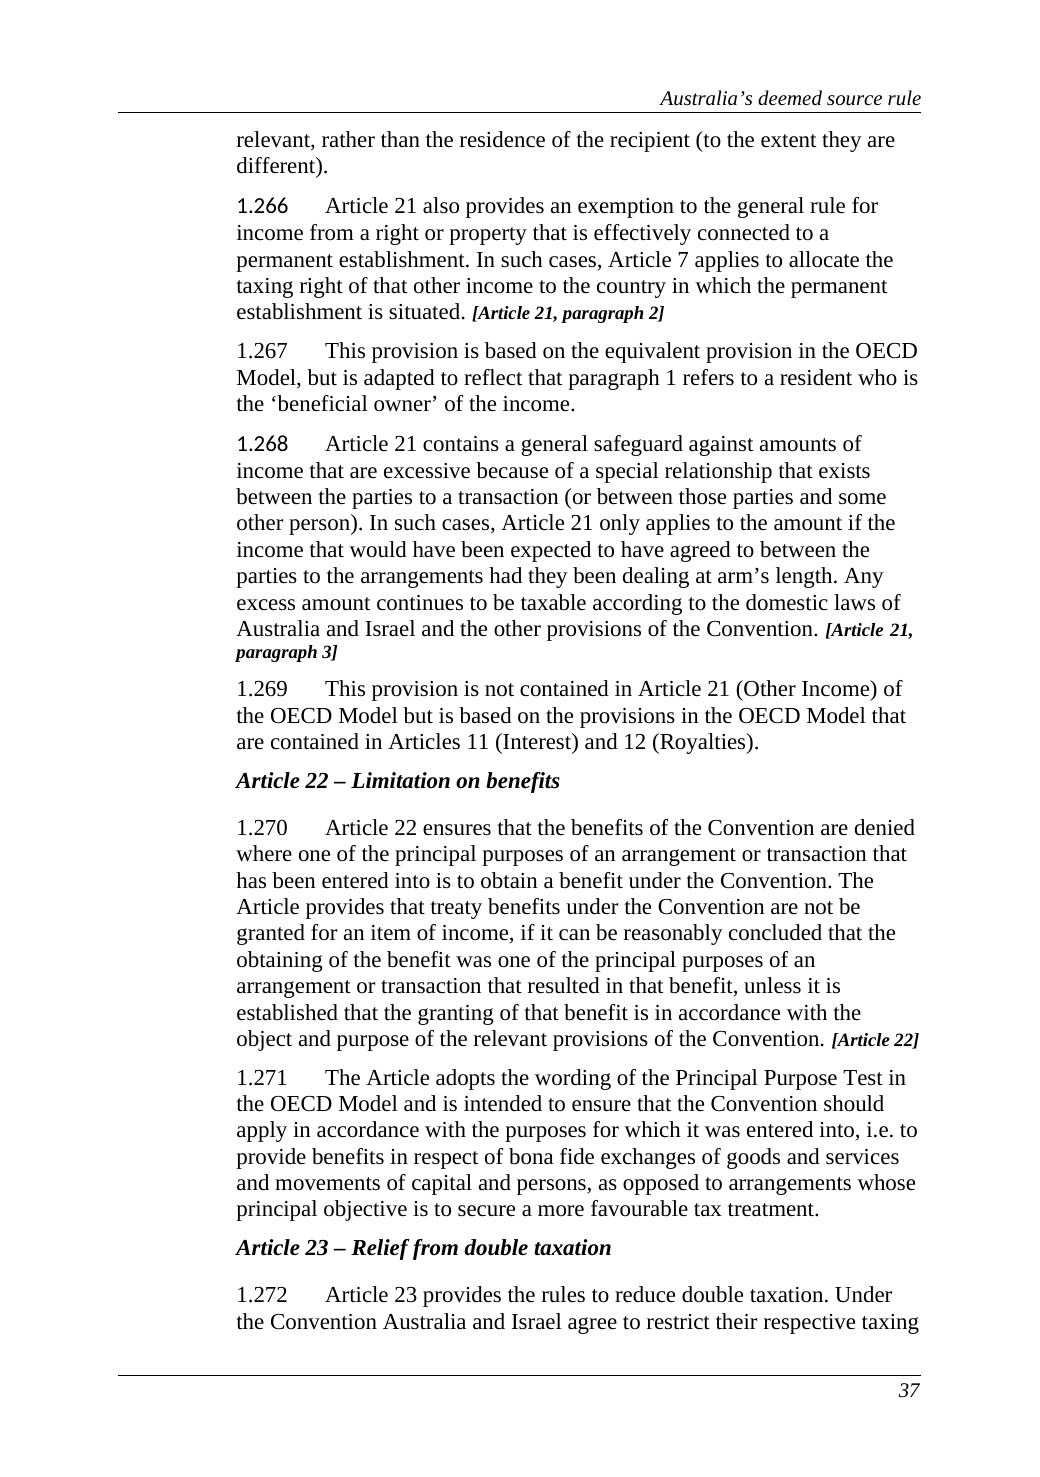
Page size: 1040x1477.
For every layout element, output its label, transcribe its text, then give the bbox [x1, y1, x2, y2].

list The Article adopts the wording of the Principal Purpose Test in the OECD Model and is intended to ensure that the Convention should apply in accordance with the purposes for which it was entered into, i.e. to provide benefits in respect of bona fide exchanges of goods and services and movements of capital and persons, as opposed to arrangements whose principal objective is to secure a more favourable tax treatment. [236, 1064, 921, 1222]
list This provision is not contained in Article 21 (Other Income) of the OECD Model but is based on the provisions in the OECD Model that are contained in Articles 11 (Interest) and 12 (Royalties). [236, 675, 921, 754]
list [236, 126, 921, 179]
subtitle Article 22 – Limitation on benefits [236, 767, 921, 793]
list This provision is based on the equivalent provision in the OECD Model, but is adapted to reflect that paragraph 1 refers to a resident who is the ‘beneficial owner’ of the income. [236, 337, 921, 416]
list Article 21 also provides an exemption to the general rule for income from a right or property that is effectively connected to a permanent establishment. In such cases, Article 7 applies to allocate the taxing right of that other income to the country in which the permanent establishment is situated. [Article 21, paragraph 2] [236, 191, 921, 325]
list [236, 1282, 921, 1334]
list Article 22 ensures that the benefits of the Convention are denied where one of the principal purposes of an arrangement or transaction that has been entered into is to obtain a benefit under the Convention. The Article provides that treaty benefits under the Convention are not be granted for an item of income, if it can be reasonably concluded that the obtaining of the benefit was one of the principal purposes of an arrangement or transaction that resulted in that benefit, unless it is established that the granting of that benefit is in accordance with the object and purpose of the relevant provisions of the Convention. [Article 22] [236, 814, 921, 1051]
list Article 21 contains a general safeguard against amounts of income that are excessive because of a special relationship that exists between the parties to a transaction (or between those parties and some other person). In such cases, Article 21 only applies to the amount if the income that would have been expected to have agreed to between the parties to the arrangements had they been dealing at arm’s length. Any excess amount continues to be taxable according to the domestic laws of Australia and Israel and the other provisions of the Convention. [Article 21, paragraph 3] [236, 429, 921, 663]
subtitle Article 23 – Relief from double taxation [236, 1234, 921, 1261]
